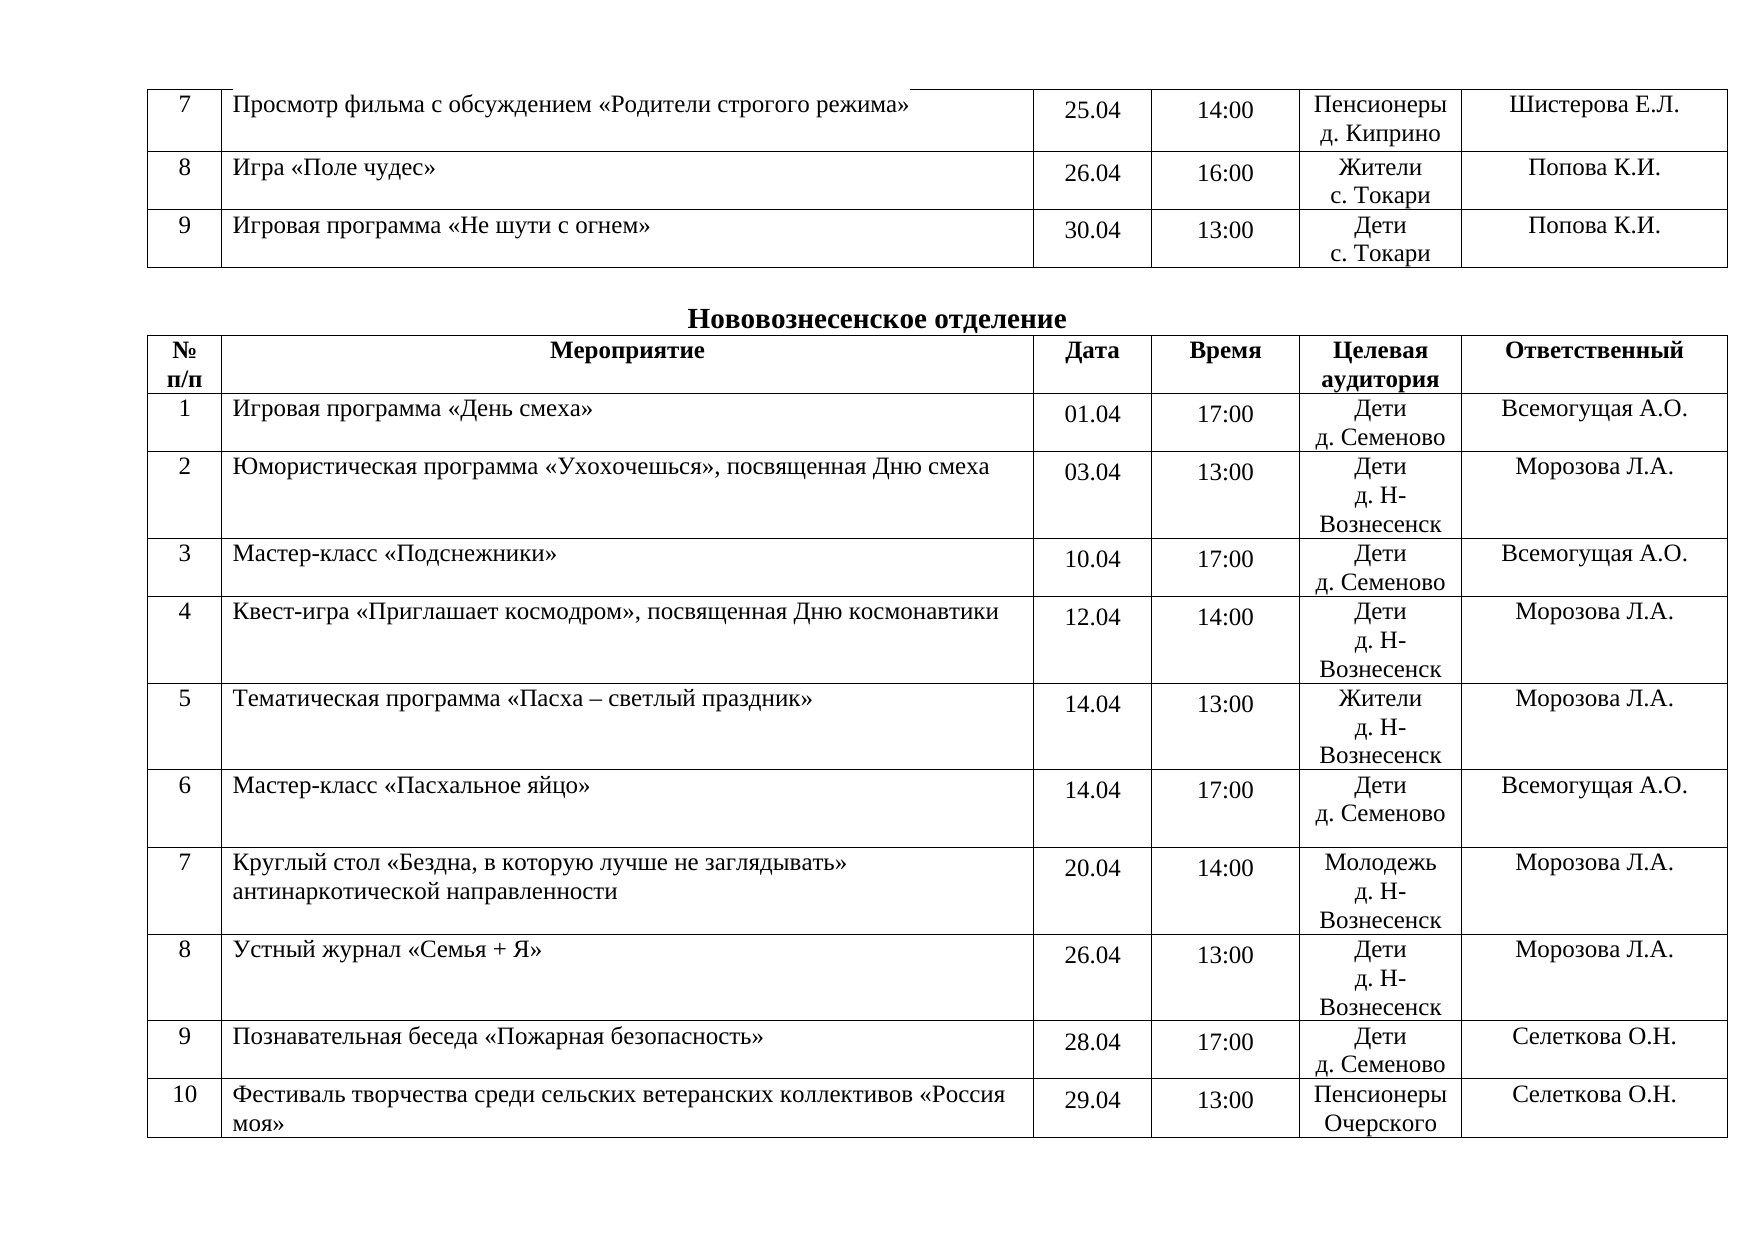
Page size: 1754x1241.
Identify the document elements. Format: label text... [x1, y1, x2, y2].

table_cell 5 [148, 684, 221, 769]
table_cell 26.04 [1034, 152, 1151, 209]
table_cell Шистерова Е.Л. [1462, 90, 1727, 151]
table_cell Игра «Поле чудес» [222, 152, 1033, 209]
table_cell Дети д. Семеново [1300, 394, 1461, 451]
table_header Дата [1034, 336, 1151, 393]
table_cell Жители д. Н-Вознесенск [1300, 684, 1461, 769]
table_header Ответственный [1462, 336, 1727, 393]
table_cell 17:00 [1152, 539, 1299, 596]
table_cell 30.04 [1034, 210, 1151, 267]
table_cell 26.04 [1034, 935, 1151, 1020]
table_cell 4 [148, 597, 221, 682]
table_cell Квест-игра «Приглашает космодром», посвященная Дню космонавтики [222, 597, 1033, 682]
table_cell Игровая программа «Не шути с огнем» [222, 210, 1033, 267]
table_cell 13:00 [1152, 935, 1299, 1020]
table_cell 17:00 [1152, 770, 1299, 847]
table_cell Мастер-класс «Подснежники» [222, 539, 1033, 596]
table_cell Жители с. Токари [1300, 152, 1461, 209]
table_cell 12.04 [1034, 597, 1151, 682]
table_cell Морозова Л.А. [1462, 684, 1727, 769]
table_header Время [1152, 336, 1299, 393]
table_cell Дети д. Н-Вознесенск [1300, 452, 1461, 538]
table_cell Пенсионеры д. Киприно [1300, 90, 1461, 151]
table_cell 1 [148, 394, 221, 451]
table_cell Дети д. Семеново [1300, 539, 1461, 596]
table_cell 28.04 [1034, 1021, 1151, 1078]
table_cell 7 [148, 848, 221, 933]
table_cell Морозова Л.А. [1462, 597, 1727, 682]
table_cell Юмористическая программа «Ухохочешься», посвященная Дню смеха [222, 452, 1033, 538]
table_cell 14.04 [1034, 770, 1151, 847]
table_cell Просмотр фильма с обсуждением «Родители строгого режима» [222, 90, 1033, 151]
table_header Мероприятие [222, 336, 1033, 393]
table_cell Игровая программа «День смеха» [222, 394, 1033, 451]
table_cell Всемогущая А.О. [1462, 539, 1727, 596]
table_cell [1300, 1079, 1461, 1137]
table_cell Познавательная беседа «Пожарная безопасность» [222, 1021, 1033, 1078]
table_cell Дети д. Семеново [1300, 1021, 1461, 1078]
table_cell Дети д. Семеново [1300, 770, 1461, 847]
table_cell Попова К.И. [1462, 152, 1727, 209]
table_cell Устный журнал «Семья + Я» [222, 935, 1033, 1020]
table_cell 10.04 [1034, 539, 1151, 596]
table_cell 03.04 [1034, 452, 1151, 538]
table_cell 8 [148, 152, 221, 209]
table_cell Всемогущая А.О. [1462, 770, 1727, 847]
table_cell 29.04 [1034, 1079, 1151, 1137]
table_cell 13:00 [1152, 1079, 1299, 1137]
table_cell 17:00 [1152, 1021, 1299, 1078]
table_cell Круглый стол «Бездна, в которую лучше не заглядывать» антинаркотической направленности [222, 848, 1033, 933]
table_cell 2 [148, 452, 221, 538]
table_cell Мастер-класс «Пасхальное яйцо» [222, 770, 1033, 847]
text Нововознесенское отделение [118, 301, 1636, 335]
table_cell 16:00 [1152, 152, 1299, 209]
table_cell 9 [148, 210, 221, 267]
table_cell 14:00 [1152, 848, 1299, 933]
table_cell 8 [148, 935, 221, 1020]
table_header № п/п [148, 336, 221, 393]
table_cell Морозова Л.А. [1462, 935, 1727, 1020]
table_cell 20.04 [1034, 848, 1151, 933]
table_cell Морозова Л.А. [1462, 848, 1727, 933]
table_cell 13:00 [1152, 684, 1299, 769]
table_cell 13:00 [1152, 210, 1299, 267]
table_cell 10 [148, 1079, 221, 1137]
table_cell Тематическая программа «Пасха – светлый праздник» [222, 684, 1033, 769]
table_cell 14.04 [1034, 684, 1151, 769]
table_cell Дети д. Н-Вознесенск [1300, 597, 1461, 682]
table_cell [222, 1079, 1033, 1137]
table_header Целевая аудитория [1300, 336, 1461, 393]
table_cell 7 [148, 90, 221, 151]
table_cell 13:00 [1152, 452, 1299, 538]
table_cell Всемогущая А.О. [1462, 394, 1727, 451]
table_cell Молодежь д. Н-Вознесенск [1300, 848, 1461, 933]
table_cell Селеткова О.Н. [1462, 1079, 1727, 1137]
table_cell Морозова Л.А. [1462, 452, 1727, 538]
table_cell 14:00 [1152, 90, 1299, 151]
table_cell Дети д. Н-Вознесенск [1300, 935, 1461, 1020]
table_cell 17:00 [1152, 394, 1299, 451]
table_cell 01.04 [1034, 394, 1151, 451]
table_cell Дети с. Токари [1300, 210, 1461, 267]
table_cell Попова К.И. [1462, 210, 1727, 267]
table_cell 9 [148, 1021, 221, 1078]
table_cell 3 [148, 539, 221, 596]
table_cell 6 [148, 770, 221, 847]
table_cell 14:00 [1152, 597, 1299, 682]
table_cell 25.04 [1034, 90, 1151, 151]
table_cell Селеткова О.Н. [1462, 1021, 1727, 1078]
